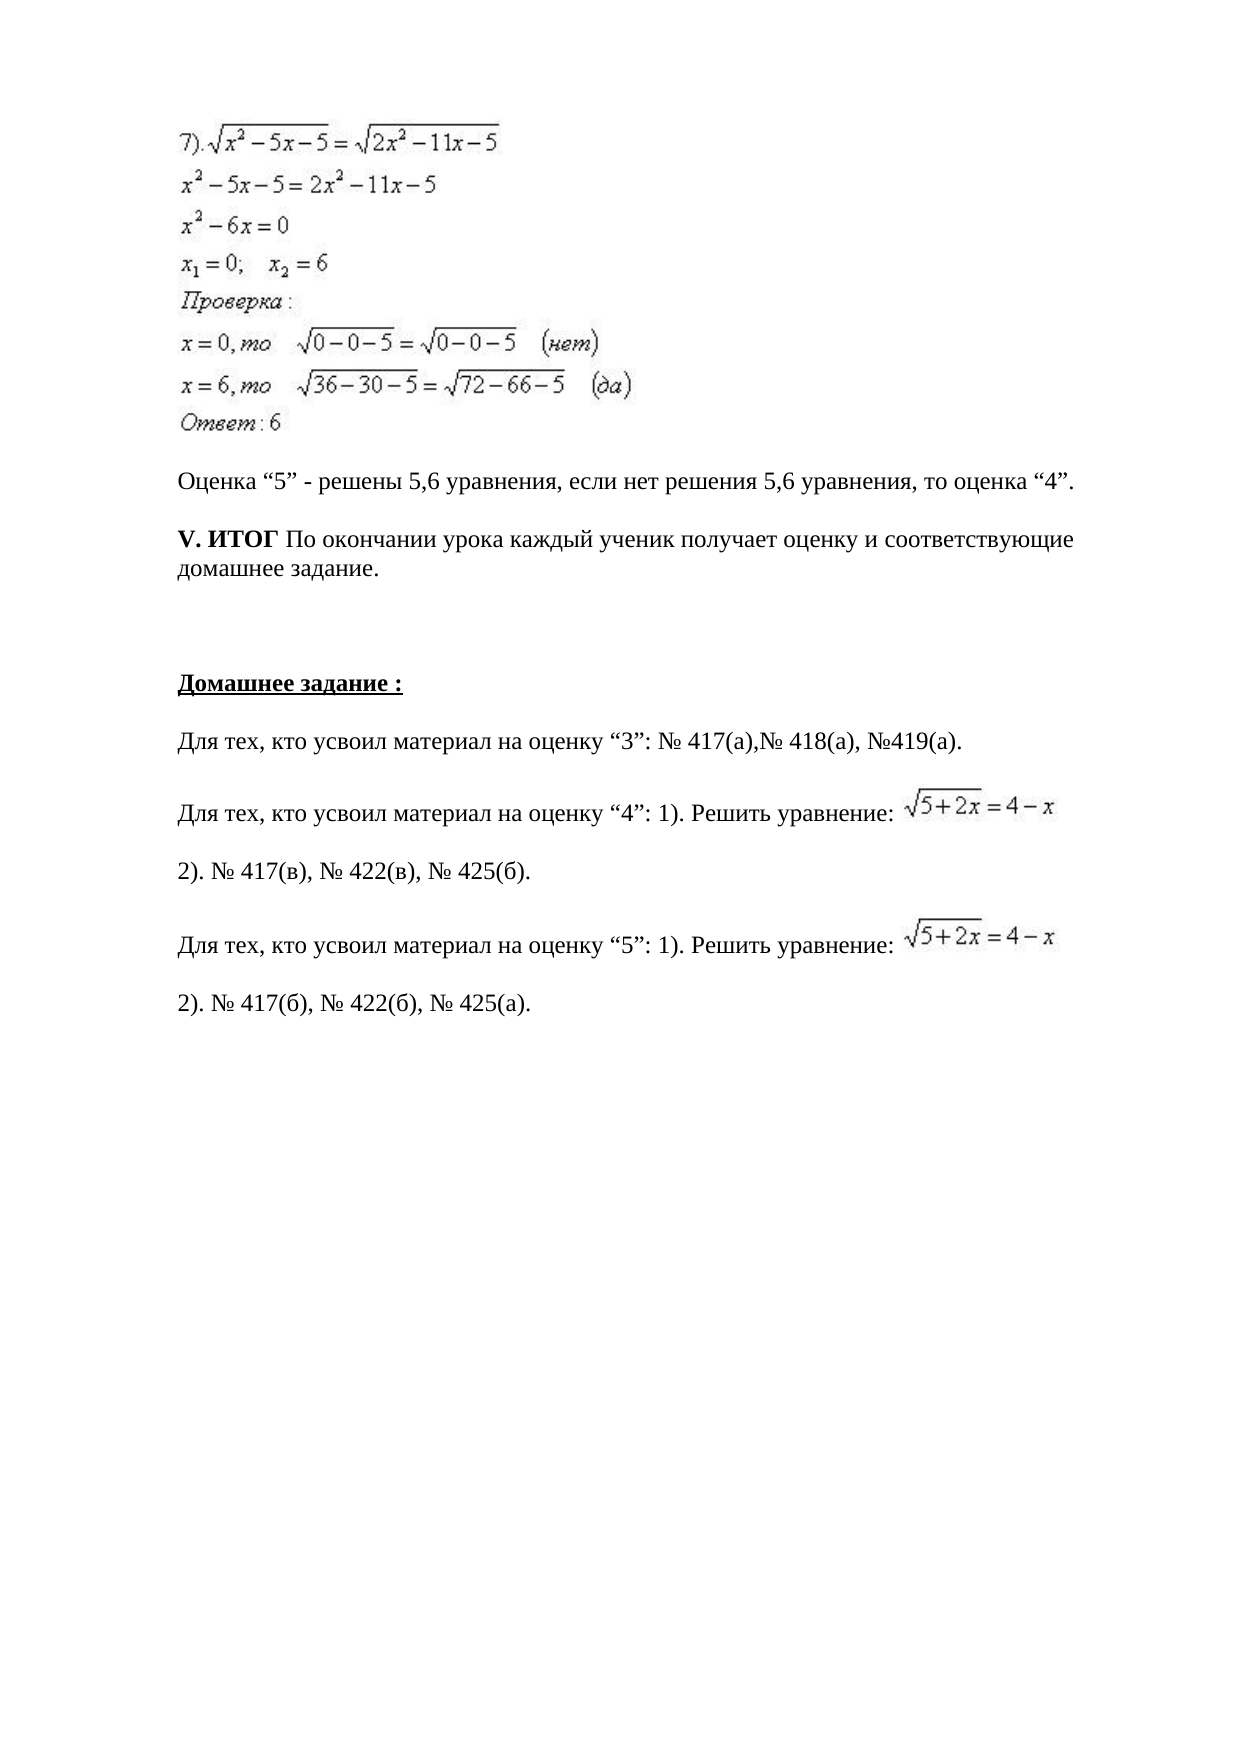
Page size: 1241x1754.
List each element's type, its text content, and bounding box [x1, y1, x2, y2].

text Для тех, кто усвоил материал на оценку “5”: 1). Решить уравнение: [177, 914, 1152, 959]
text Оценка “5” - решены 5,6 уравнения, если нет решения 5,6 уравнения, то оценка “4”. [177, 466, 1152, 495]
text Домашнее задание : [177, 668, 1152, 697]
text 2). № 417(б), № 422(б), № 425(а). [177, 988, 1152, 1017]
text Для тех, кто усвоил материал на оценку “3”: № 417(а),№ 418(а), №419(а). [177, 726, 1152, 755]
text 2). № 417(в), № 422(в), № 425(б). [177, 856, 1152, 885]
picture [177, 118, 637, 437]
picture [900, 914, 1061, 954]
text Для тех, кто усвоил материал на оценку “4”: 1). Решить уравнение: [177, 784, 1152, 827]
picture [900, 784, 1059, 822]
text V. ИТОГ По окончании урока каждый ученик получает оценку и соответствующие домашнее задание. [177, 524, 1152, 581]
